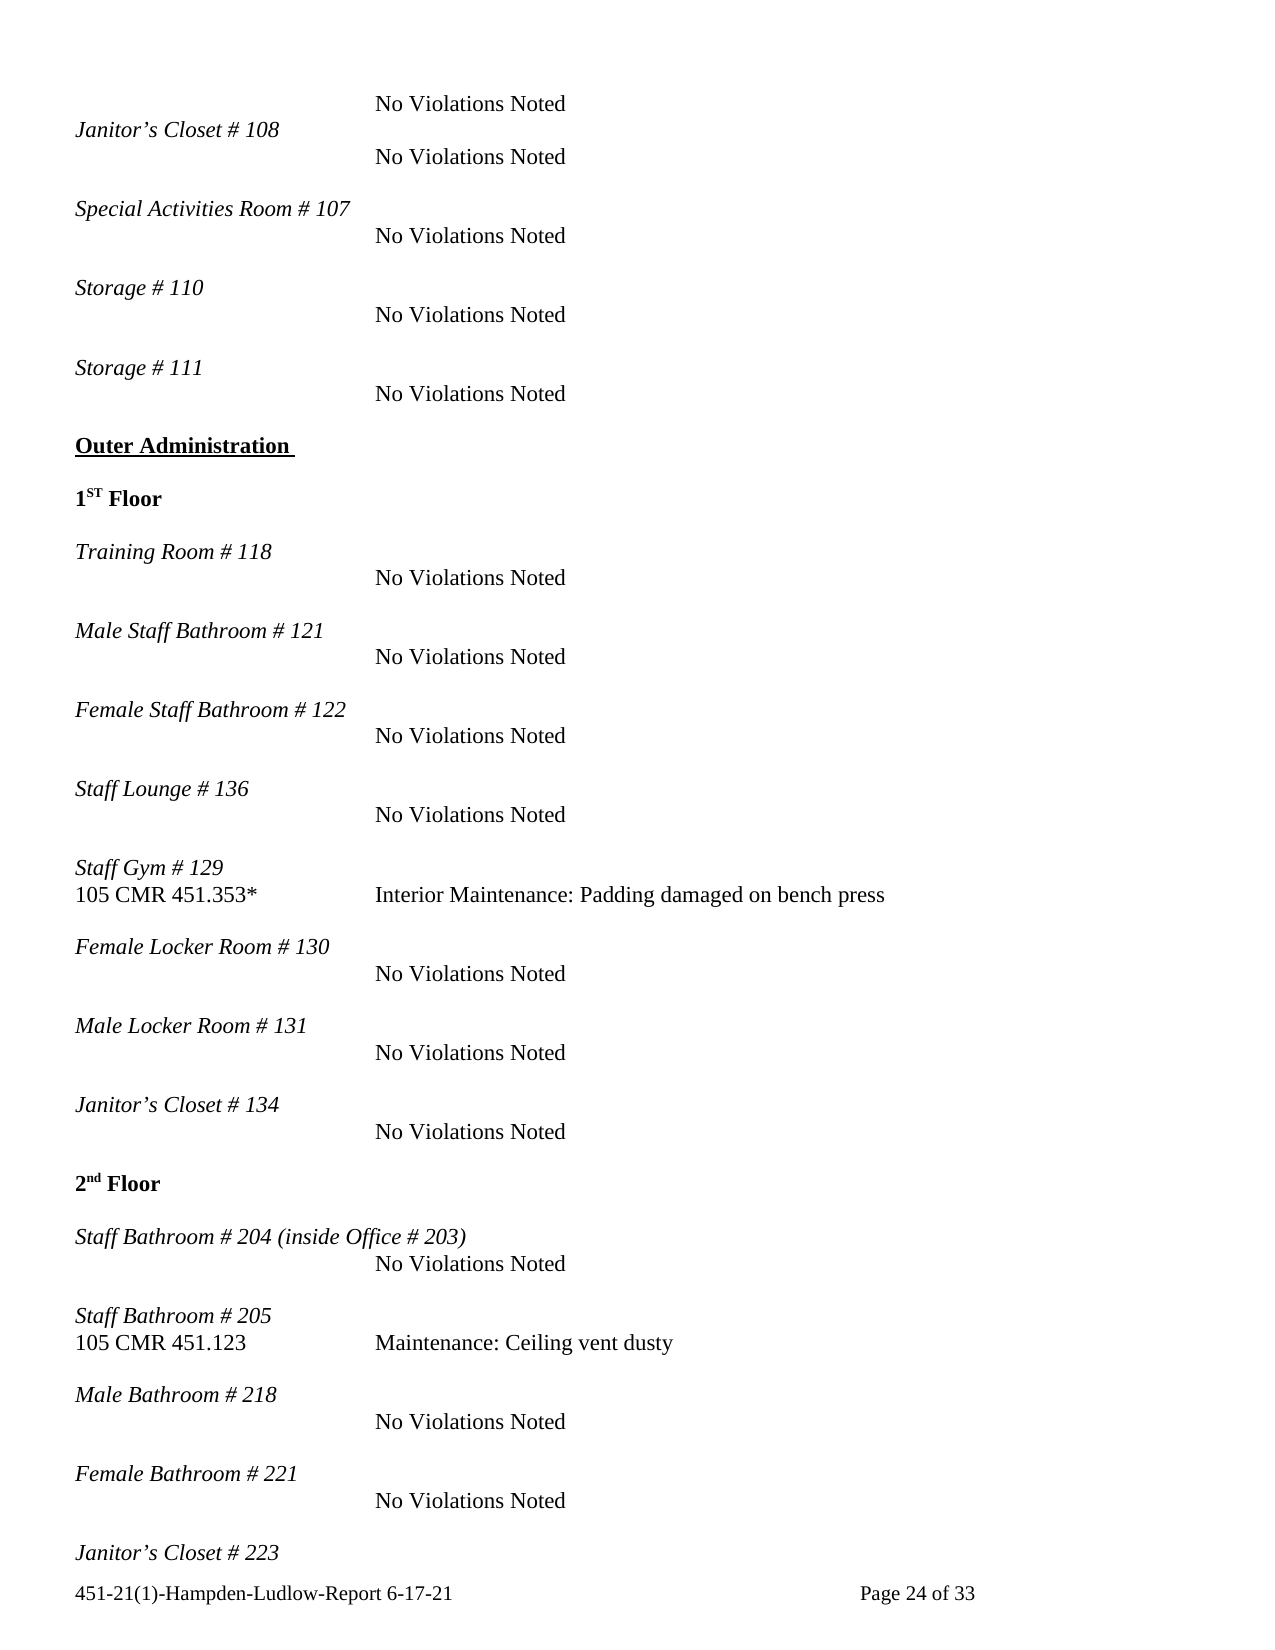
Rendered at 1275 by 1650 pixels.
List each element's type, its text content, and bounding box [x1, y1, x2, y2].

text Staff Lounge # 136 [75, 775, 1200, 802]
text No Violations Noted [75, 1487, 1200, 1513]
text Male Bathroom # 218 [75, 1381, 1200, 1408]
text No Violations Noted [75, 301, 1200, 327]
text Janitor’s Closet # 223 [75, 1539, 1200, 1566]
text 2nd Floor [75, 1171, 1200, 1197]
text No Violations Noted [75, 564, 1200, 591]
text 105 CMR 451.353* Interior Maintenance: Padding damaged on bench press [75, 881, 1200, 907]
text Storage # 110 [75, 274, 1200, 301]
text Staff Bathroom # 204 (inside Office # 203) [75, 1223, 1200, 1249]
text Janitor’s Closet # 134 [75, 1091, 1200, 1118]
text No Violations Noted [75, 380, 1200, 406]
text No Violations Noted [75, 1408, 1200, 1434]
text Male Locker Room # 131 [75, 1012, 1200, 1039]
text No Violations Noted [75, 1249, 1200, 1276]
text Male Staff Bathroom # 121 [75, 617, 1200, 643]
text No Violations Noted [75, 90, 1200, 116]
text No Violations Noted [75, 643, 1200, 670]
text Janitor’s Closet # 108 [75, 116, 1200, 143]
text Female Bathroom # 221 [75, 1460, 1200, 1487]
text No Violations Noted [75, 722, 1200, 749]
text No Violations Noted [75, 960, 1200, 986]
text 1ST Floor [75, 485, 1200, 512]
text No Violations Noted [75, 802, 1200, 828]
text Female Locker Room # 130 [75, 933, 1200, 960]
text No Violations Noted [75, 1039, 1200, 1065]
text Special Activities Room # 107 [75, 195, 1200, 222]
text Staff Bathroom # 205 [75, 1302, 1200, 1329]
text Training Room # 118 [75, 538, 1200, 564]
text Staff Gym # 129 [75, 854, 1200, 881]
text Storage # 111 [75, 353, 1200, 380]
text No Violations Noted [75, 222, 1200, 248]
text No Violations Noted [75, 1118, 1200, 1144]
text 105 CMR 451.123 Maintenance: Ceiling vent dusty [75, 1329, 1200, 1355]
text No Violations Noted [75, 143, 1200, 169]
text Outer Administration [75, 433, 1200, 459]
text Female Staff Bathroom # 122 [75, 696, 1200, 722]
